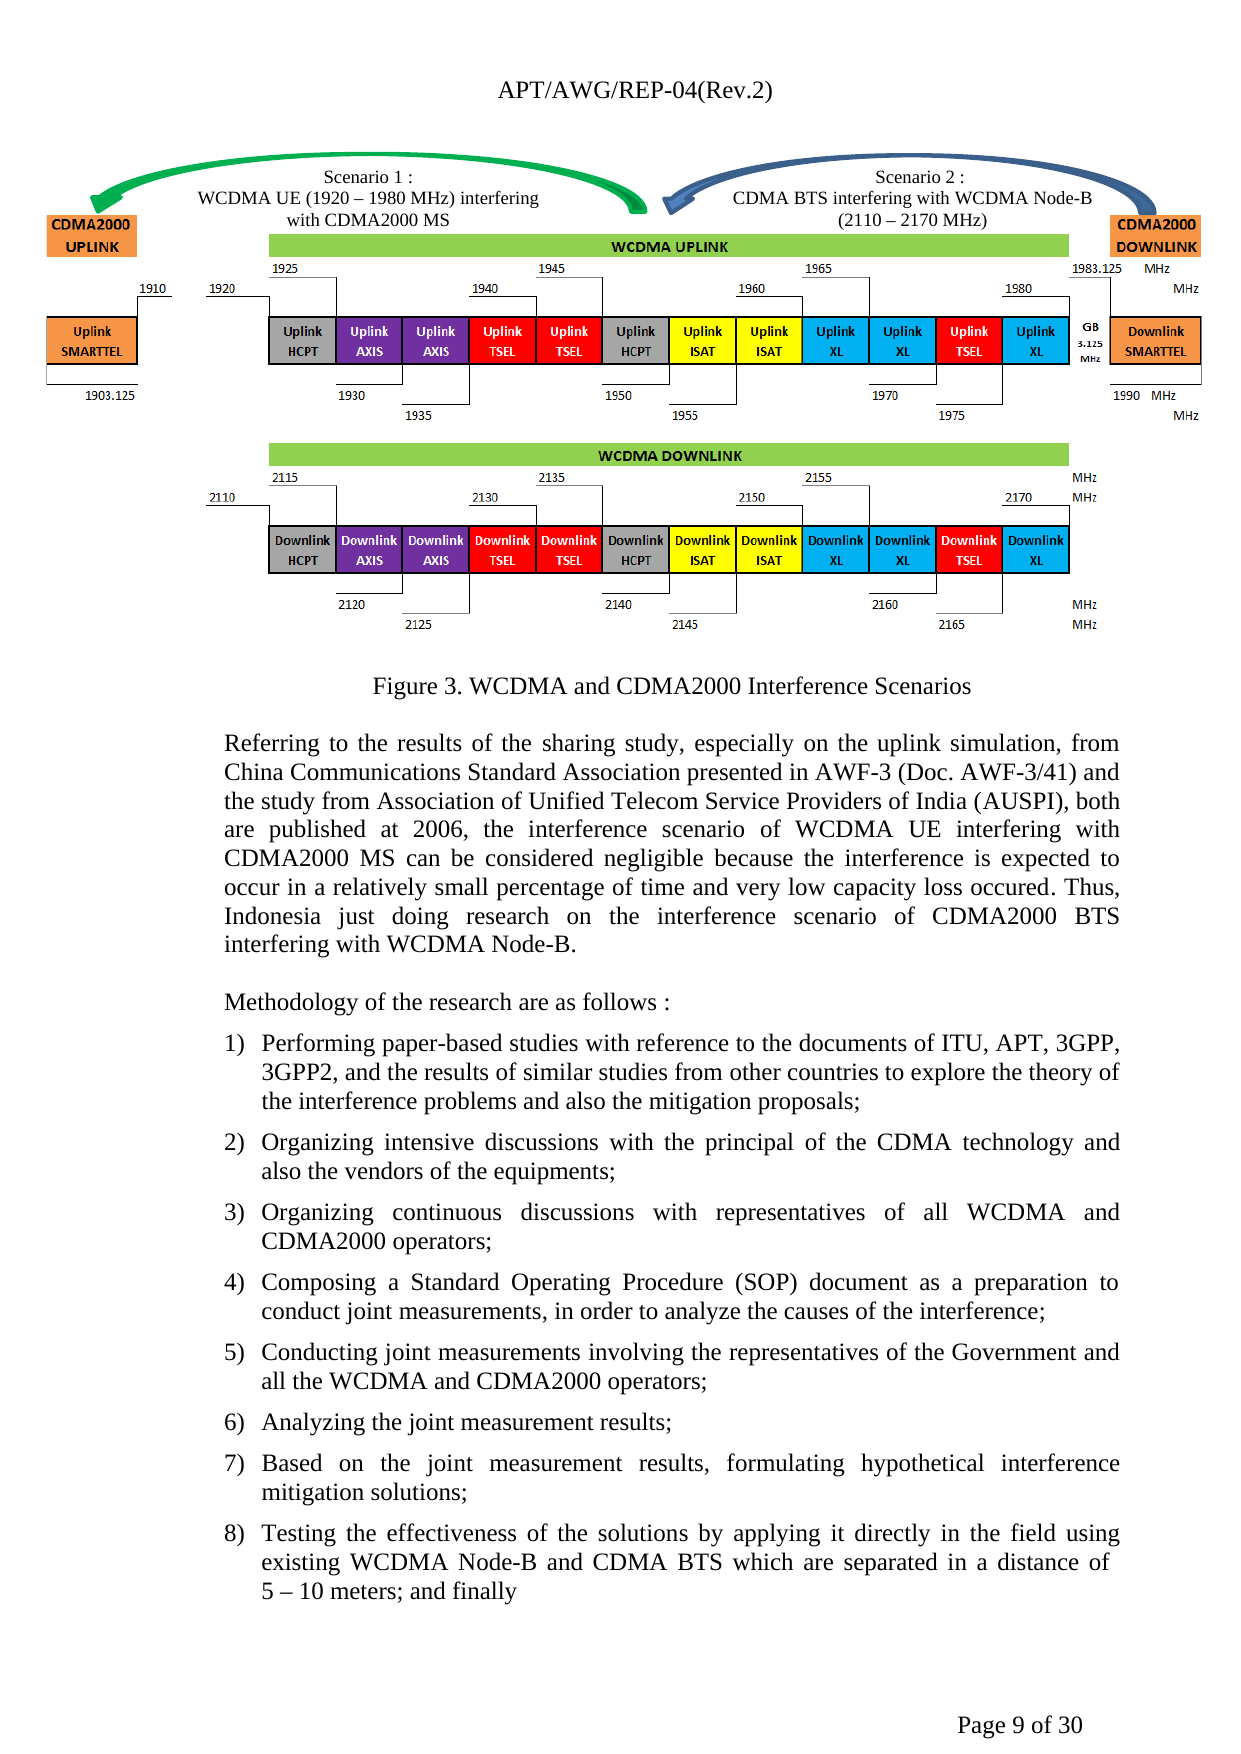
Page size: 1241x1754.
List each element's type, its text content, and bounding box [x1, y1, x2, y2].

list Conducting joint measurements involving the representatives of the Government and all the WCDMA and CDMA2000 operators; [224, 1337, 1120, 1394]
list Testing the effectiveness of the solutions by applying it directly in the field using existing WCDMA Node-B and CDMA BTS which are separated in a distance of 5 – 10 meters; and finally [224, 1518, 1120, 1604]
list Organizing continuous discussions with representatives of all WCDMA and CDMA2000 operators; [224, 1197, 1120, 1254]
list Organizing intensive discussions with the principal of the CDMA technology and also the vendors of the equipments; [224, 1127, 1120, 1184]
list Based on the joint measurement results, formulating hypothetical interference mitigation solutions; [224, 1448, 1120, 1506]
text Referring to the results of the sharing study, especially on the uplink simulation, from China Communications Standard Association presented in AWF-3 (Doc. AWF-3/41) and the study from Association of Unified Telecom Service Providers of India (AUSPI), both are published at 2006, the interference scenario of WCDMA UE interfering with CDMA2000 MS can be considered negligible because the interference is expected to occur in a relatively small percentage of time and very low capacity loss occured. Thus, Indonesia just doing research on the interference scenario of CDMA2000 BTS interfering with WCDMA Node-B. [224, 728, 1120, 958]
list Performing paper-based studies with reference to the documents of ITU, APT, 3GPP, 3GPP2, and the results of similar studies from other countries to explore the theory of the interference problems and also the mitigation proposals; [224, 1028, 1120, 1114]
list Composing a Standard Operating Procedure (SOP) document as a preparation to conduct joint measurements, in order to analyze the causes of the interference; [224, 1267, 1120, 1324]
text Figure 3. WCDMA and CDMA2000 Interference Scenarios [224, 671, 1120, 699]
list Analyzing the joint measurement results; [224, 1407, 1120, 1436]
text Methodology of the research are as follows : [224, 987, 1120, 1016]
picture [46, 215, 1202, 630]
picture [341, 215, 348, 225]
